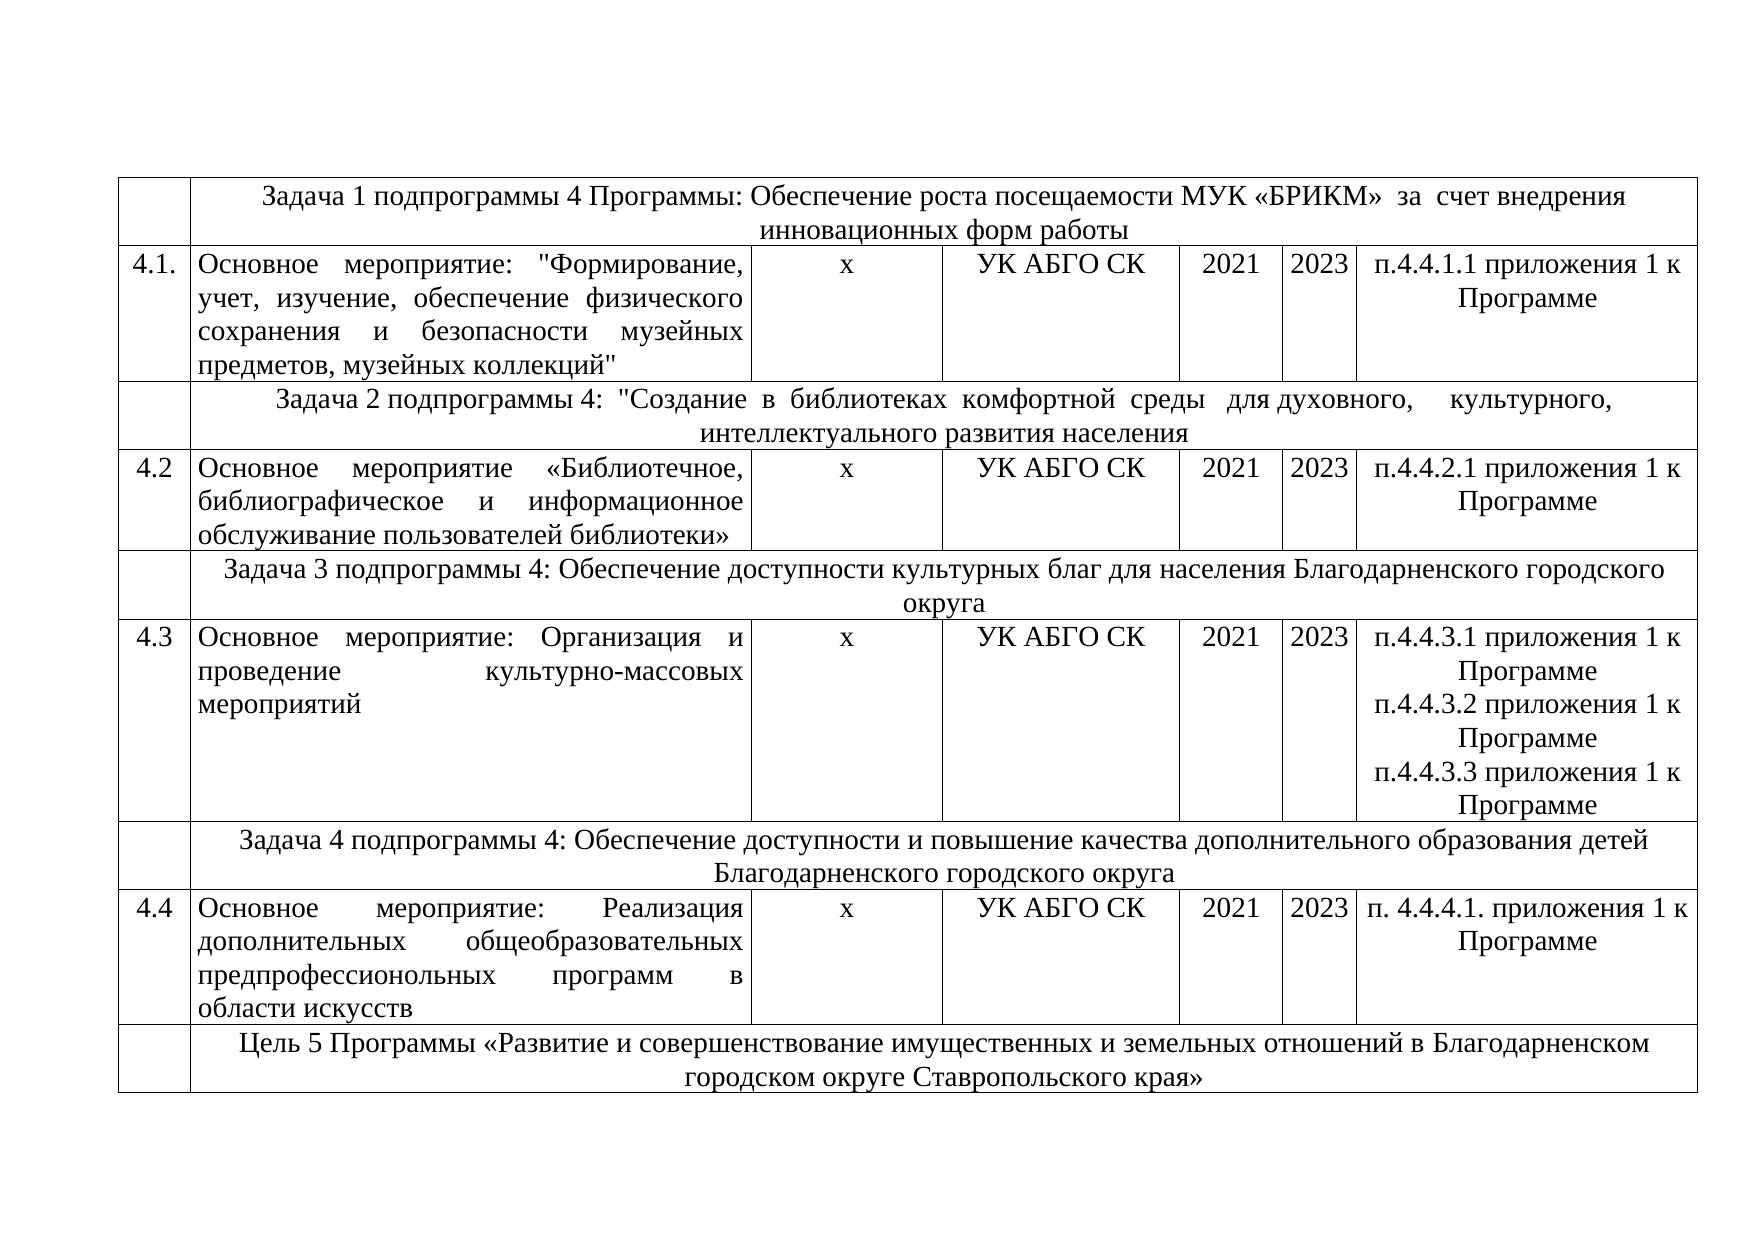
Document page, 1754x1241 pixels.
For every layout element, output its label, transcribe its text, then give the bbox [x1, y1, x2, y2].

table_cell [119, 822, 190, 889]
table_cell Основное мероприятие: Реализация дополнительных общеобразовательных предпрофессионольных программ в области искусств [191, 890, 751, 1024]
table_cell п.4.4.3.1 приложения 1 к Программе п.4.4.3.2 приложения 1 к Программе п.4.4.3.3 приложения 1 к Программе [1357, 620, 1697, 821]
table_cell [119, 551, 190, 618]
table_cell п.4.4.1.1 приложения 1 к Программе [1357, 246, 1697, 381]
table_cell 4.1. [119, 246, 190, 381]
table_cell УК АБГО СК [943, 890, 1179, 1024]
table_cell УК АБГО СК [943, 246, 1179, 381]
table_cell Основное мероприятие: Организация и проведение культурно-массовых мероприятий [191, 620, 751, 821]
table_cell УК АБГО СК [943, 450, 1179, 550]
table_cell х [752, 620, 942, 821]
table_cell 2023 [1283, 450, 1356, 550]
table_cell 4.4 [119, 890, 190, 1024]
table_cell 2023 [1283, 246, 1356, 381]
table_cell Основное мероприятие «Библиотечное, библиографическое и информационное обслуживание пользователей библиотеки» [191, 450, 751, 550]
table_cell Задача 2 подпрограммы 4: "Создание в библиотеках комфортной среды для духовного, культурного, интеллектуального развития населения [191, 382, 1697, 449]
table_cell х [752, 246, 942, 381]
table_cell 2021 [1180, 620, 1282, 821]
table_cell [119, 1025, 190, 1092]
table_cell х [752, 890, 942, 1024]
table_cell п.4.4.2.1 приложения 1 к Программе [1357, 450, 1697, 550]
table_cell 2021 [1180, 890, 1282, 1024]
table_cell [119, 382, 190, 449]
table_cell Основное мероприятие: "Формирование, учет, изучение, обеспечение физического сохранения и безопасности музейных предметов, музейных коллекций" [191, 246, 751, 381]
table_cell х [752, 450, 942, 550]
table_cell Задача 1 подпрограммы 4 Программы: Обеспечение роста посещаемости МУК «БРИКМ» за счет внедрения инновационных форм работы [191, 178, 1697, 245]
table_cell Цель 5 Программы «Развитие и совершенствование имущественных и земельных отношений в Благодарненском городском округе Ставропольского края» [191, 1025, 1697, 1092]
table_cell 2021 [1180, 246, 1282, 381]
table_cell 2021 [1180, 450, 1282, 550]
table_cell 4.2 [119, 450, 190, 550]
table_cell УК АБГО СК [943, 620, 1179, 821]
table_cell 4.3 [119, 620, 190, 821]
table_cell Задача 3 подпрограммы 4: Обеспечение доступности культурных благ для населения Благодарненского городского округа [191, 551, 1697, 618]
table_cell [119, 178, 190, 245]
table_cell 2023 [1283, 890, 1356, 1024]
table_cell Задача 4 подпрограммы 4: Обеспечение доступности и повышение качества дополнительного образования детей Благодарненского городского округа [191, 822, 1697, 889]
table_cell 2023 [1283, 620, 1356, 821]
table_cell п. 4.4.4.1. приложения 1 к Программе [1357, 890, 1697, 1024]
